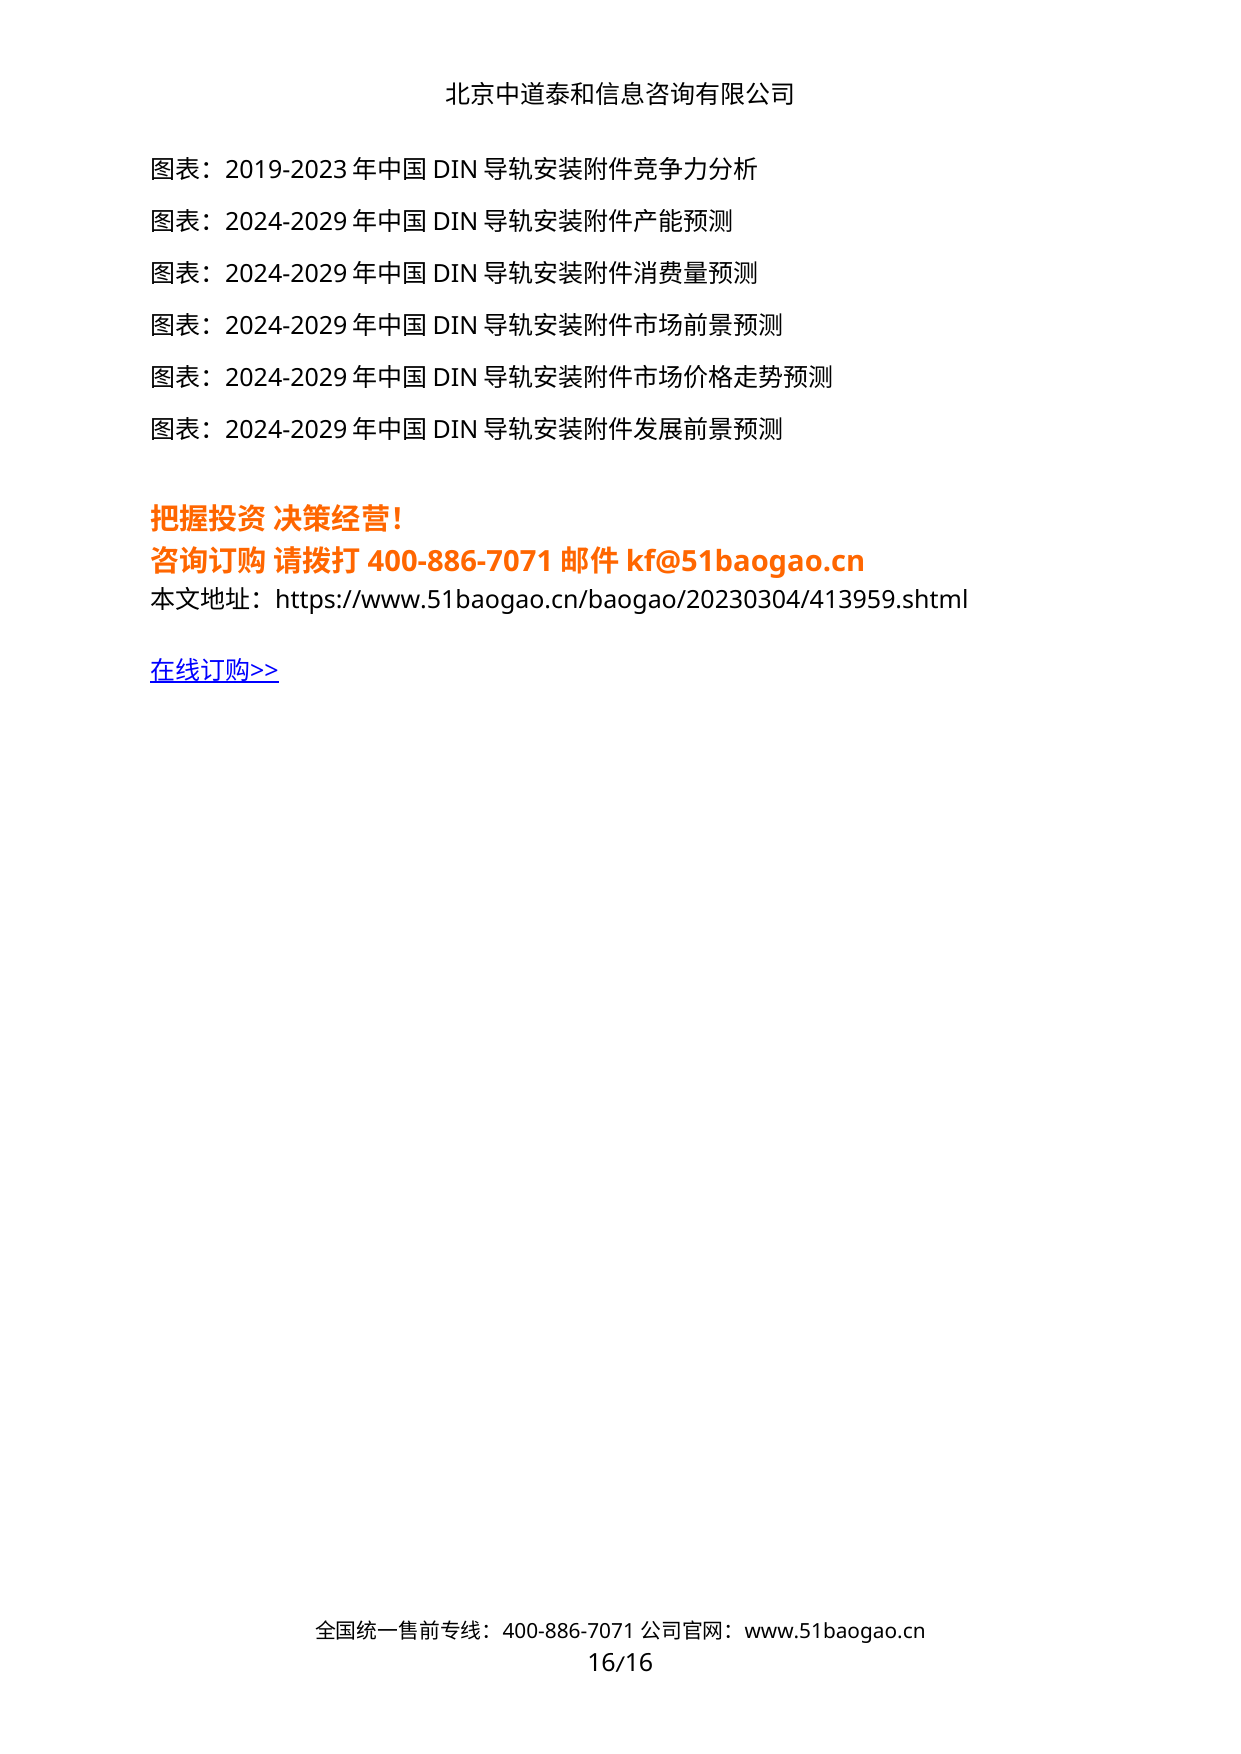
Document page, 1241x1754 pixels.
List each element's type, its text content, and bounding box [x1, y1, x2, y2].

text 图表：2024-2029年中国DIN导轨安装附件产能预测 [150, 202, 1090, 238]
text 图表：2024-2029年中国DIN导轨安装附件消费量预测 [150, 254, 1090, 290]
text 图表：2024-2029年中国DIN导轨安装附件市场前景预测 [150, 306, 1090, 342]
text 把握投资 决策经营！咨询订购 请拨打 400-886-7071 邮件 kf@51baogao.cn本文地址：https://www.51baogao.cn/baogao/20230304/413959.shtml [150, 461, 1090, 616]
text 图表：2024-2029年中国DIN导轨安装附件发展前景预测 [150, 409, 1090, 446]
text 图表：2024-2029年中国DIN导轨安装附件市场价格走势预测 [150, 357, 1090, 394]
text 图表：2019-2023年中国DIN导轨安装附件竞争力分析 [150, 150, 1090, 186]
text 在线订购>> [150, 616, 1090, 687]
